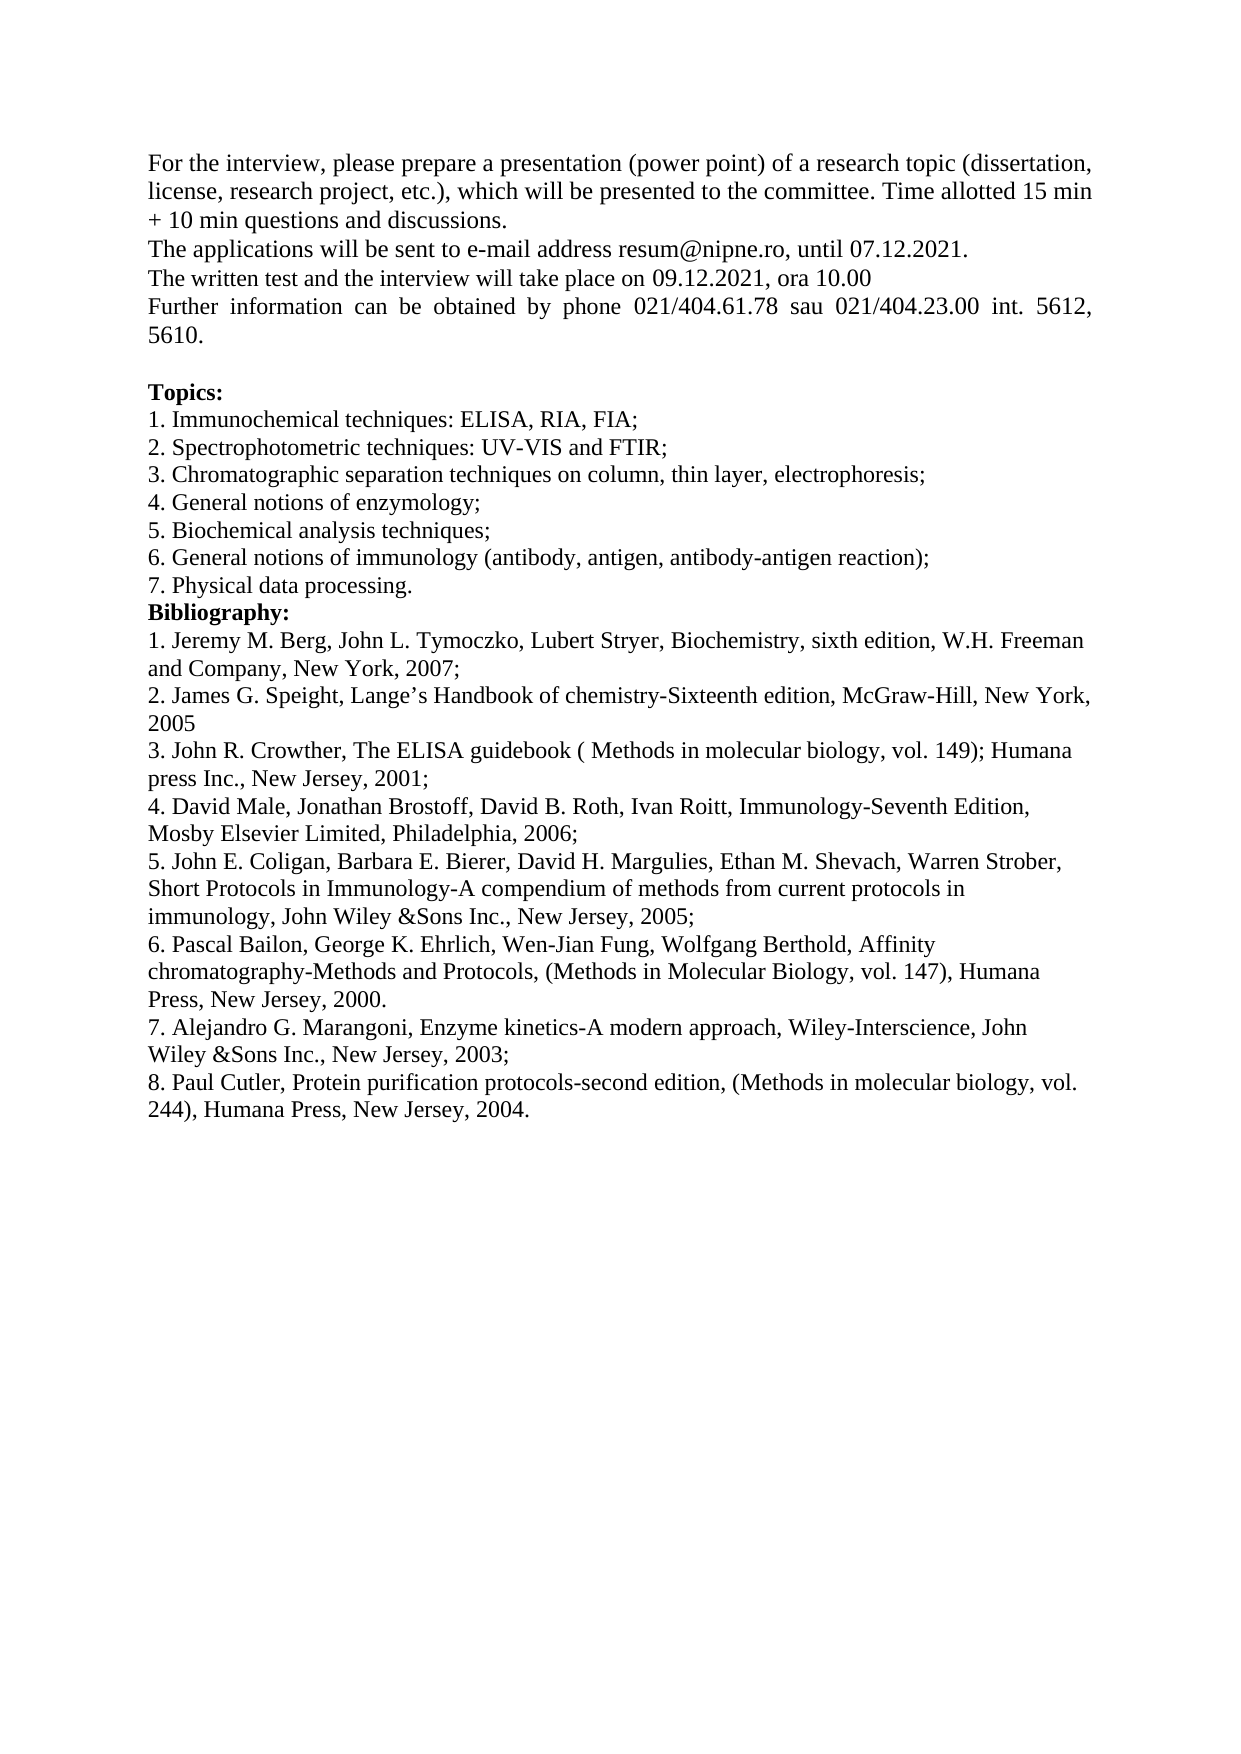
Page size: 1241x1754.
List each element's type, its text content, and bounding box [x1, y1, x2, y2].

text 5. John E. Coligan, Barbara E. Bierer, David H. Margulies, Ethan M. Shevach, Warren Strober, Short Protocols in Immunology-A compendium of methods from current protocols in immunology, John Wiley &Sons Inc., New Jersey, 2005; [148, 847, 1093, 930]
text The applications will be sent to e-mail address resum@nipne.ro, until 07.12.2021. [148, 234, 1093, 263]
text 7. Physical data processing. [148, 571, 1093, 598]
text 1. Jeremy M. Berg, John L. Tymoczko, Lubert Stryer, Biochemistry, sixth edition, W.H. Freeman and Company, New York, 2007; [148, 626, 1093, 681]
text 1. Immunochemical techniques: ELISA, RIA, FIA; [148, 405, 1093, 433]
text 3. John R. Crowther, The ELISA guidebook ( Methods in molecular biology, vol. 149); Humana press Inc., New Jersey, 2001; [148, 736, 1093, 792]
text Topics: [148, 378, 1093, 405]
text 4. David Male, Jonathan Brostoff, David B. Roth, Ivan Roitt, Immunology-Seventh Edition, Mosby Elsevier Limited, Philadelphia, 2006; [148, 792, 1093, 847]
text 5. Biochemical analysis techniques; [148, 516, 1093, 543]
text Further information can be obtained by phone 021/404.61.78 sau 021/404.23.00 int. 5612, 5610. [148, 291, 1093, 349]
text 8. Paul Cutler, Protein purification protocols-second edition, (Methods in molecular biology, vol. 244), Humana Press, New Jersey, 2004. [148, 1068, 1093, 1123]
text The written test and the interview will take place on 09.12.2021, ora 10.00 [148, 263, 1093, 291]
text 7. Alejandro G. Marangoni, Enzyme kinetics-A modern approach, Wiley-Interscience, John Wiley &Sons Inc., New Jersey, 2003; [148, 1012, 1093, 1068]
text Bibliography: [148, 598, 1093, 626]
text 4. General notions of enzymology; [148, 488, 1093, 516]
text 3. Chromatographic separation techniques on column, thin layer, electrophoresis; [148, 460, 1093, 488]
text 2. Spectrophotometric techniques: UV-VIS and FTIR; [148, 433, 1093, 460]
text 6. Pascal Bailon, George K. Ehrlich, Wen-Jian Fung, Wolfgang Berthold, Affinity chromatography-Methods and Protocols, (Methods in Molecular Biology, vol. 147), Humana Press, New Jersey, 2000. [148, 930, 1093, 1012]
text 2. James G. Speight, Lange’s Handbook of chemistry-Sixteenth edition, McGraw-Hill, New York, 2005 [148, 681, 1093, 736]
text 6. General notions of immunology (antibody, antigen, antibody-antigen reaction); [148, 543, 1093, 571]
text For the interview, please prepare a presentation (power point) of a research topic (dissertation, license, research project, etc.), which will be presented to the committee. Time allotted 15 min + 10 min questions and discussions. [148, 148, 1093, 234]
